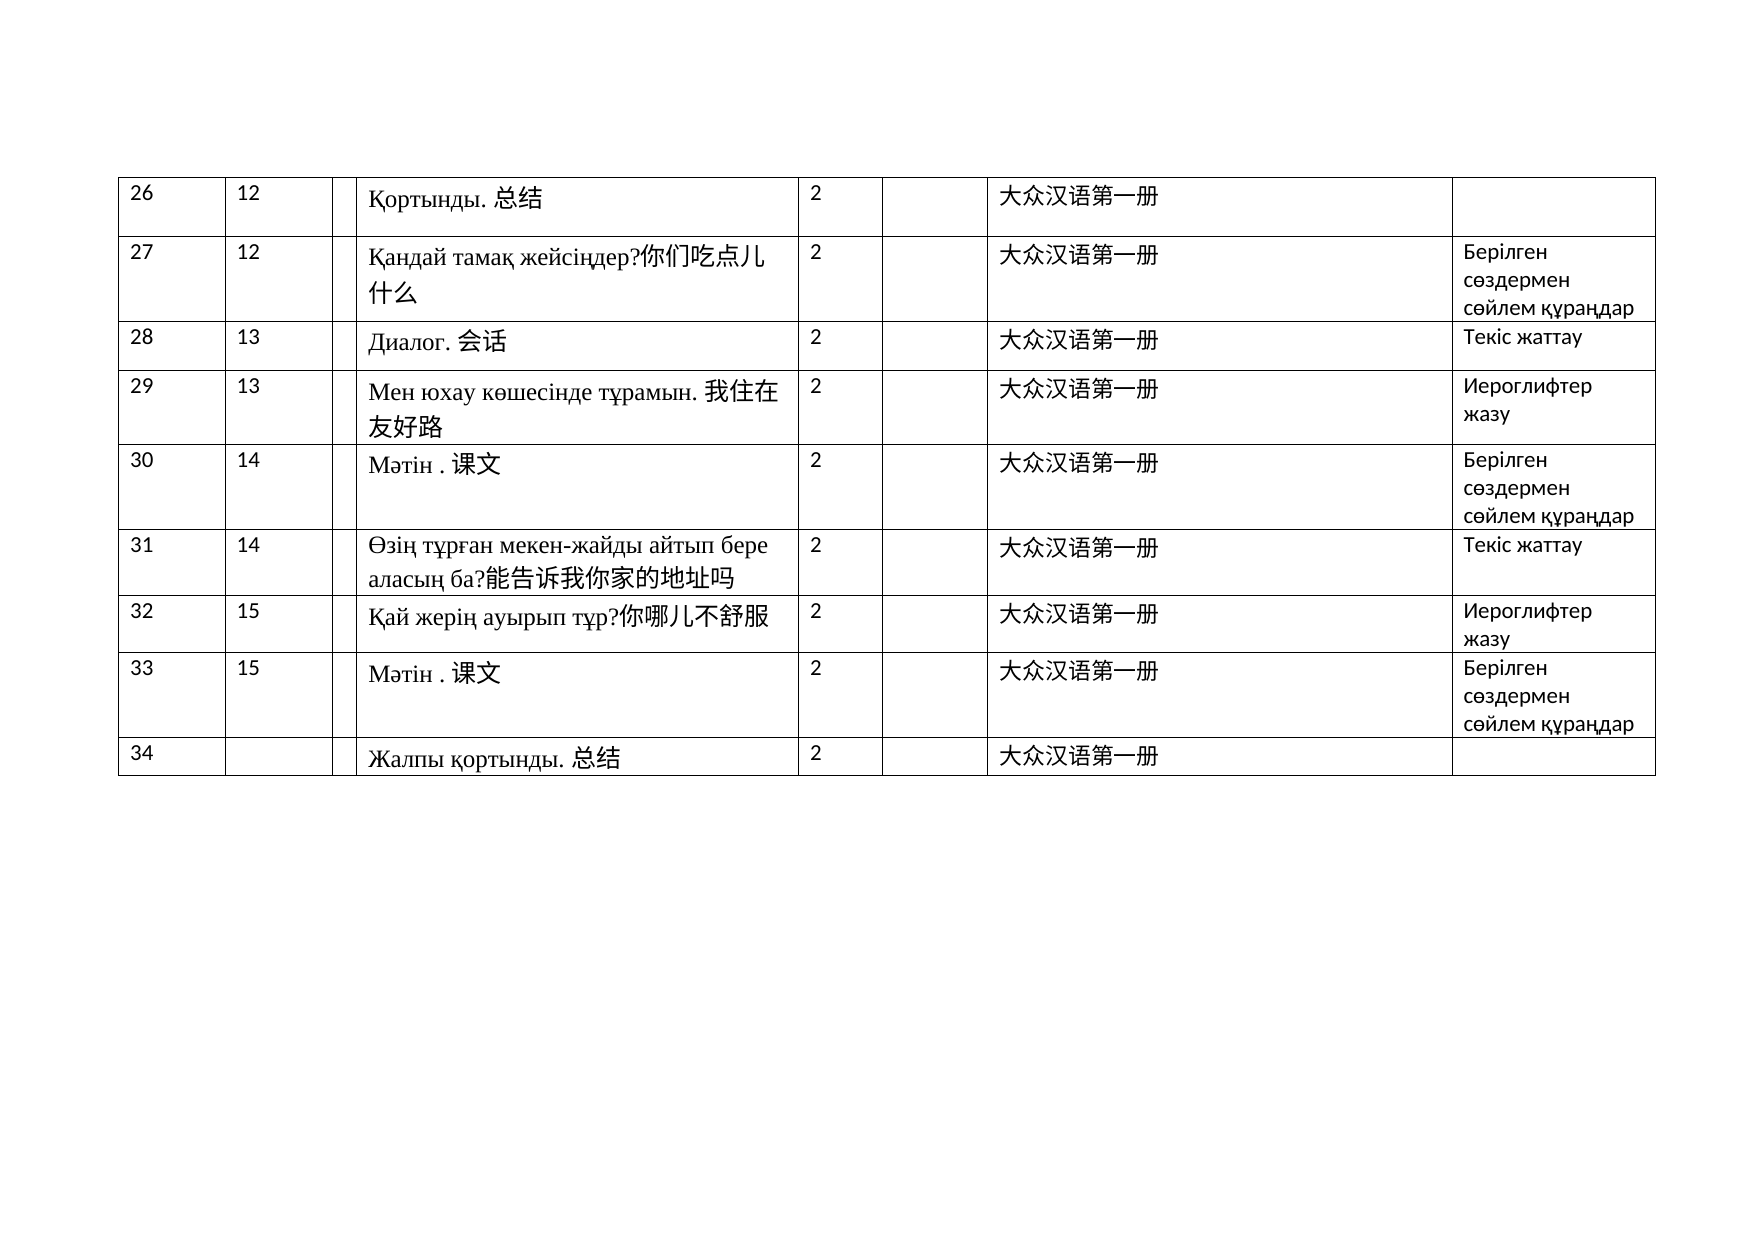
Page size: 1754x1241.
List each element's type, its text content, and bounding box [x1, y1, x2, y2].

table_cell 2 [799, 371, 882, 444]
table_cell 33 [119, 653, 225, 737]
table_cell [333, 653, 356, 737]
table_cell Иероглифтер жазу [1453, 596, 1655, 652]
table_cell 28 [119, 322, 225, 370]
table_cell 2 [799, 237, 882, 321]
table_cell [333, 738, 356, 774]
table_cell Жалпы қортынды. 总结 [357, 738, 798, 774]
table_cell 32 [119, 596, 225, 652]
table_cell [333, 596, 356, 652]
table_cell 大众汉语第一册 [988, 178, 1452, 236]
table_cell Иероглифтер жазу [1453, 371, 1655, 444]
table_cell [333, 322, 356, 370]
table_cell 大众汉语第一册 [988, 653, 1452, 737]
table_cell 大众汉语第一册 [988, 530, 1452, 595]
table_cell 27 [119, 237, 225, 321]
table_cell [333, 371, 356, 444]
table_cell 2 [799, 738, 882, 774]
table_cell [883, 445, 987, 529]
table_cell 大众汉语第一册 [988, 596, 1452, 652]
table_cell [883, 237, 987, 321]
table_cell 15 [226, 653, 332, 737]
table_cell 大众汉语第一册 [988, 445, 1452, 529]
table_cell 31 [119, 530, 225, 595]
table_cell 15 [226, 596, 332, 652]
table_cell 29 [119, 371, 225, 444]
table_cell Өзің тұрған мекен-жайды айтып бере аласың ба?能告诉我你家的地址吗 [357, 530, 798, 595]
table_cell 2 [799, 322, 882, 370]
table_cell [1453, 178, 1655, 236]
table_cell 2 [799, 596, 882, 652]
table_cell 大众汉语第一册 [988, 738, 1452, 774]
table_cell Берілген сөздермен сөйлем құраңдар [1453, 445, 1655, 529]
table_cell 26 [119, 178, 225, 236]
table_cell [883, 178, 987, 236]
table_cell [883, 322, 987, 370]
table_cell [1453, 738, 1655, 774]
table_cell Қай жерің ауырып тұр?你哪儿不舒服 [357, 596, 798, 652]
table_cell [333, 237, 356, 321]
table_cell 13 [226, 371, 332, 444]
table_cell 2 [799, 530, 882, 595]
table_cell Текіс жаттау [1453, 322, 1655, 370]
table_cell 大众汉语第一册 [988, 322, 1452, 370]
table_cell Берілген сөздермен сөйлем құраңдар [1453, 237, 1655, 321]
table_cell 14 [226, 530, 332, 595]
table_cell 14 [226, 445, 332, 529]
table_cell 大众汉语第一册 [988, 371, 1452, 444]
table_cell Текіс жаттау [1453, 530, 1655, 595]
table_cell [226, 738, 332, 774]
table_cell 13 [226, 322, 332, 370]
table_cell [333, 530, 356, 595]
table_cell Қортынды. 总结 [357, 178, 798, 236]
table_cell [333, 178, 356, 236]
table_cell Мәтін . 课文 [357, 445, 798, 529]
table_cell Диалог. 会话 [357, 322, 798, 370]
table_cell Берілген сөздермен сөйлем құраңдар [1453, 653, 1655, 737]
table_cell 2 [799, 653, 882, 737]
table_cell Мәтін . 课文 [357, 653, 798, 737]
table_cell 2 [799, 178, 882, 236]
table_cell 34 [119, 738, 225, 774]
table_cell 12 [226, 237, 332, 321]
table_cell 12 [226, 178, 332, 236]
table_cell [883, 371, 987, 444]
table_cell [883, 653, 987, 737]
table_cell Мен юхау көшесінде тұрамын. 我住在友好路 [357, 371, 798, 444]
table_cell [333, 445, 356, 529]
table_cell 大众汉语第一册 [988, 237, 1452, 321]
table_cell Қандай тамақ жейсіңдер?你们吃点儿什么 [357, 237, 798, 321]
table_cell 2 [799, 445, 882, 529]
table_cell [883, 738, 987, 774]
table_cell [883, 596, 987, 652]
table_cell [883, 530, 987, 595]
table_cell 30 [119, 445, 225, 529]
